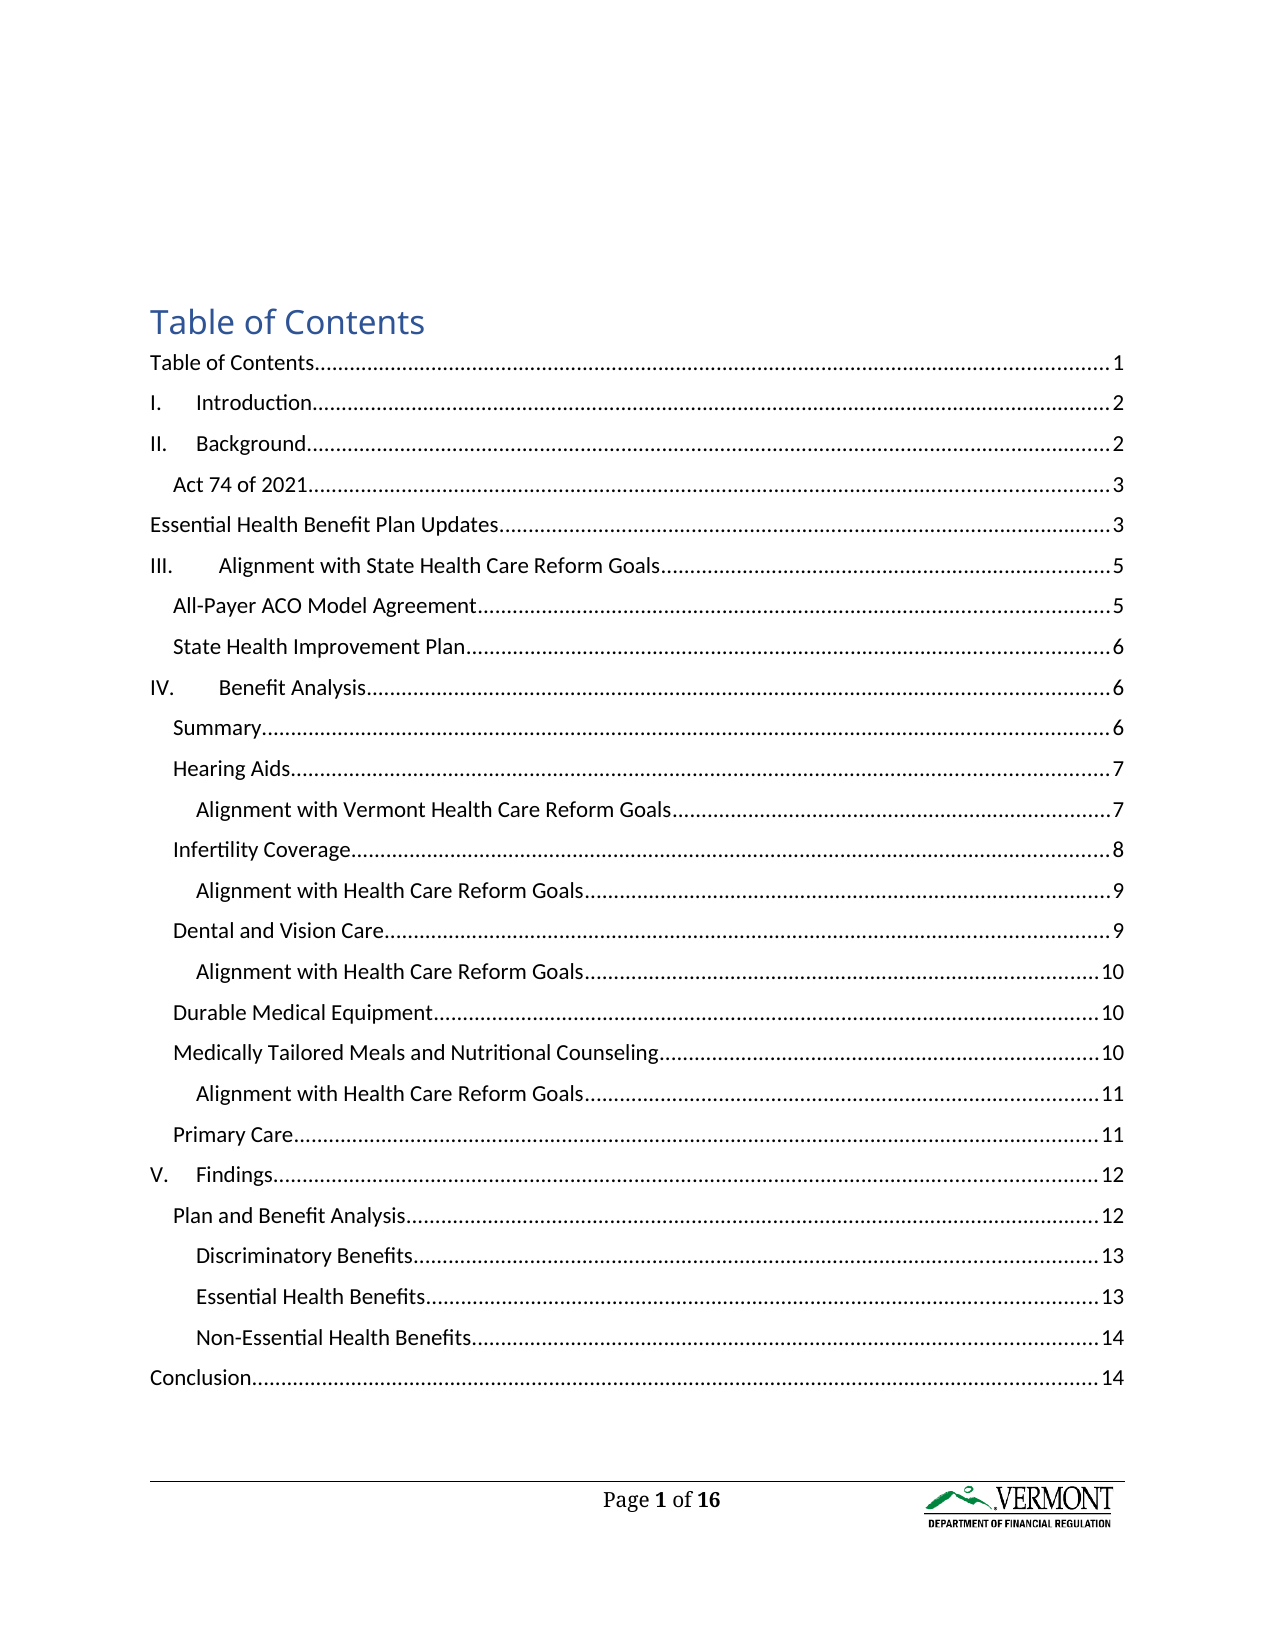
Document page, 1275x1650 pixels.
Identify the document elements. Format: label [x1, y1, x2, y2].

picture [924, 1485, 1114, 1531]
